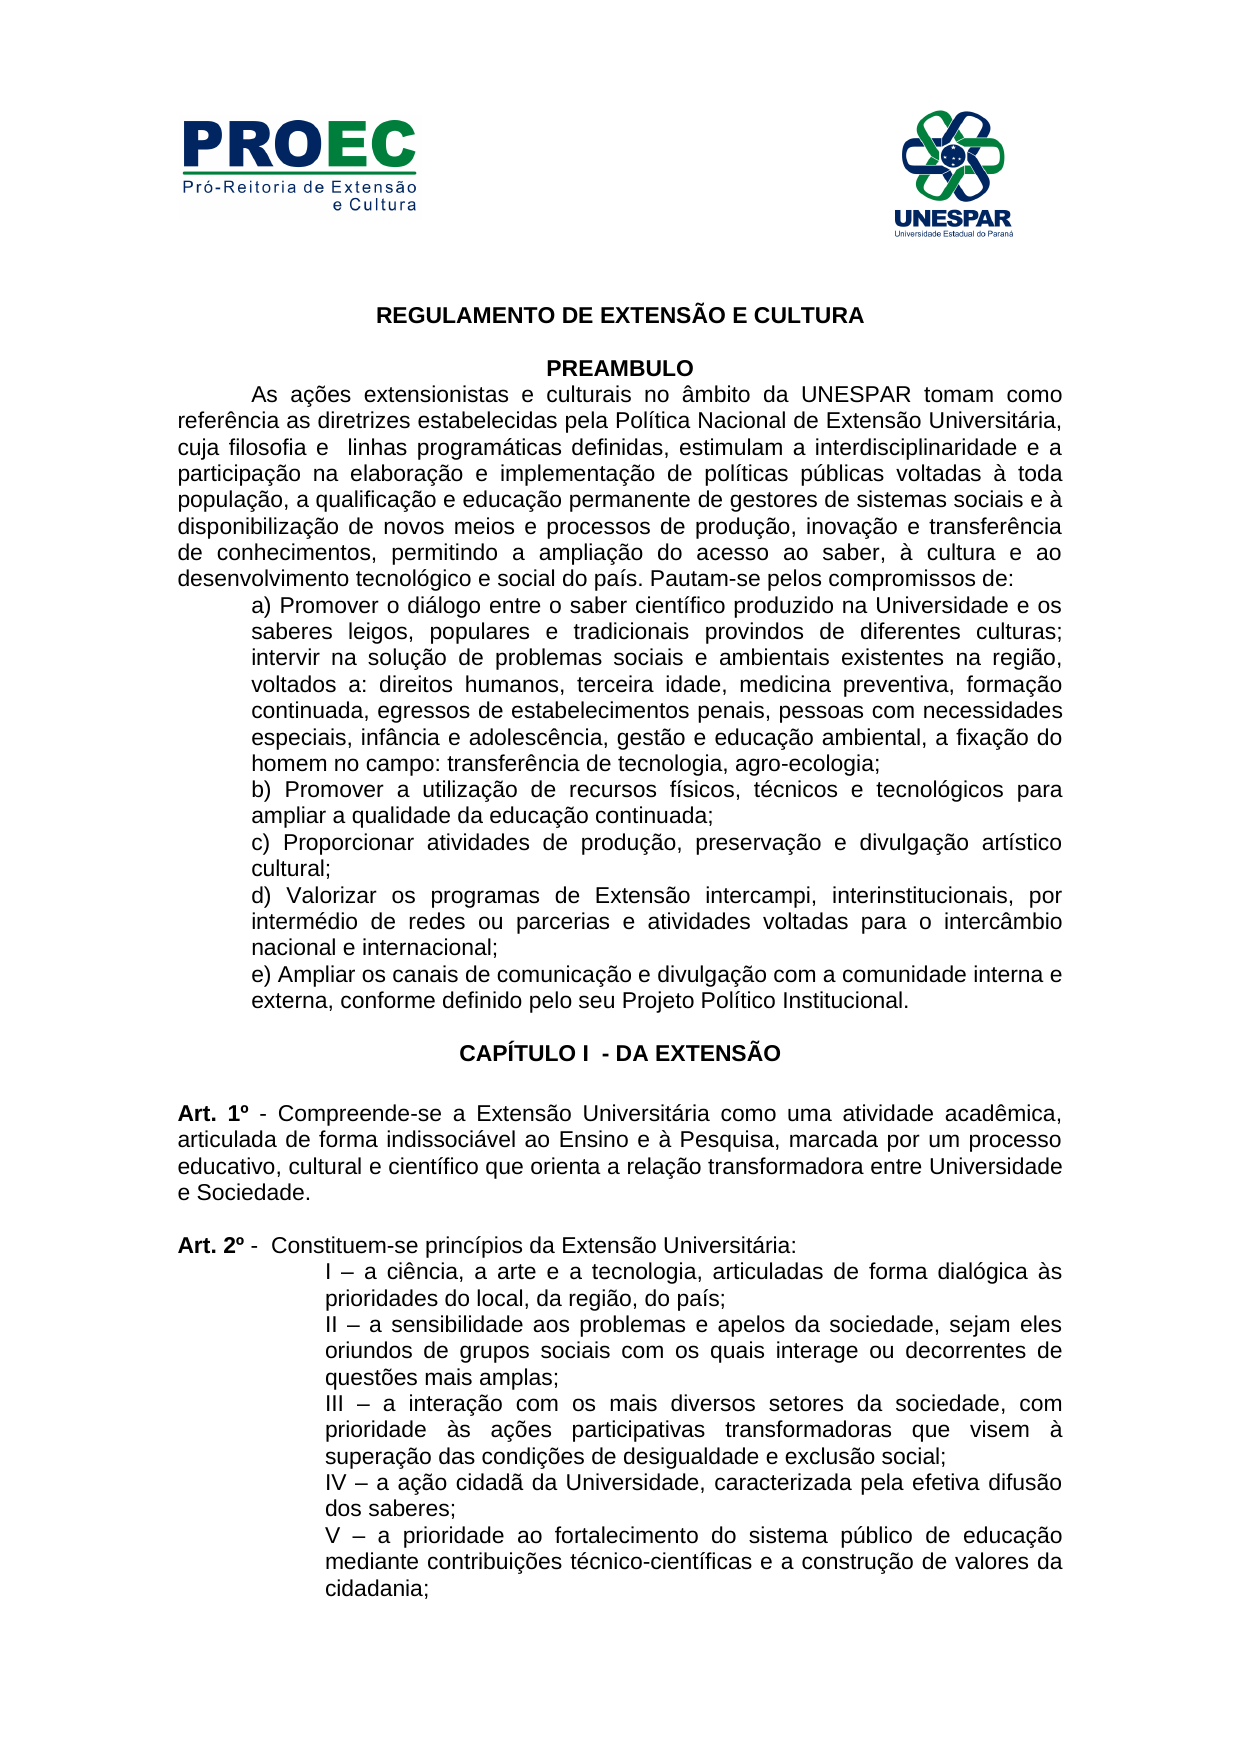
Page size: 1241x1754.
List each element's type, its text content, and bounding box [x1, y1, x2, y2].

text Art. 1º - Compreende-se a Extensão Universitária como uma atividade acadêmica, articulada de forma indissociável ao Ensino e à Pesquisa, marcada por um processo educativo, cultural e científico que orienta a relação transformadora entre Universidade e Sociedade. [177, 1100, 1063, 1206]
text c) Proporcionar atividades de produção, preservação e divulgação artístico cultural; [251, 829, 1063, 882]
text b) Promover a utilização de recursos físicos, técnicos e tecnológicos para ampliar a qualidade da educação continuada; [251, 776, 1063, 829]
text V – a prioridade ao fortalecimento do sistema público de educação mediante contribuições técnico-científicas e a construção de valores da cidadania; [325, 1522, 1063, 1601]
text I – a ciência, a arte e a tecnologia, articuladas de forma dialógica às prioridades do local, da região, do país; [325, 1258, 1063, 1311]
text Art. 2º - Constituem-se princípios da Extensão Universitária: [177, 1232, 1063, 1258]
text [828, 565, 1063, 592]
text REGULAMENTO DE EXTENSÃO E CULTURA [177, 302, 1063, 328]
text CAPÍTULO I - DA EXTENSÃO [177, 1040, 1063, 1066]
text IV – a ação cidadã da Universidade, caracterizada pela efetiva difusão dos saberes; [325, 1469, 1063, 1522]
picture [867, 106, 1024, 243]
picture [179, 115, 422, 220]
text PREAMBULO [177, 354, 1063, 381]
text d) Valorizar os programas de Extensão intercampi, interinstitucionais, por intermédio de redes ou parcerias e atividades voltadas para o intercâmbio nacional e internacional; [251, 882, 1063, 961]
text As ações extensionistas e culturais no âmbito da UNESPAR tomam como referência as diretrizes estabelecidas pela Política Nacional de Extensão Universitária, cuja filosofia e linhas programáticas definidas, estimulam a interdisciplinaridade e a participação na elaboração e implementação de políticas públicas voltadas à toda população, a qualificação e educação permanente de gestores de sistemas sociais e à disponibilização de novos meios e processos de produção, inovação e transferência de conhecimentos, permitindo a ampliação do acesso ao saber, à cultura e ao desenvolvimento tecnológico e social do país. Pautam-se pelos compromissos de: [177, 381, 1063, 434]
text II – a sensibilidade aos problemas e apelos da sociedade, sejam eles oriundos de grupos sociais com os quais interage ou decorrentes de questões mais amplas; [325, 1311, 1063, 1390]
text e) Ampliar os canais de comunicação e divulgação com a comunidade interna e externa, conforme definido pelo seu Projeto Político Institucional. [251, 961, 1063, 1013]
text a) Promover o diálogo entre o saber científico produzido na Universidade e os saberes leigos, populares e tradicionais provindos de diferentes culturas; intervir na solução de problemas sociais e ambientais existentes na região, voltados a: direitos humanos, terceira idade, medicina preventiva, formação continuada, egressos de estabelecimentos penais, pessoas com necessidades especiais, infância e adolescência, gestão e educação ambiental, a fixação do homem no campo: transferência de tecnologia, agro-ecologia; [251, 592, 1063, 776]
text III – a interação com os mais diversos setores da sociedade, com prioridade às ações participativas transformadoras que visem à superação das condições de desigualdade e exclusão social; [325, 1390, 1063, 1469]
